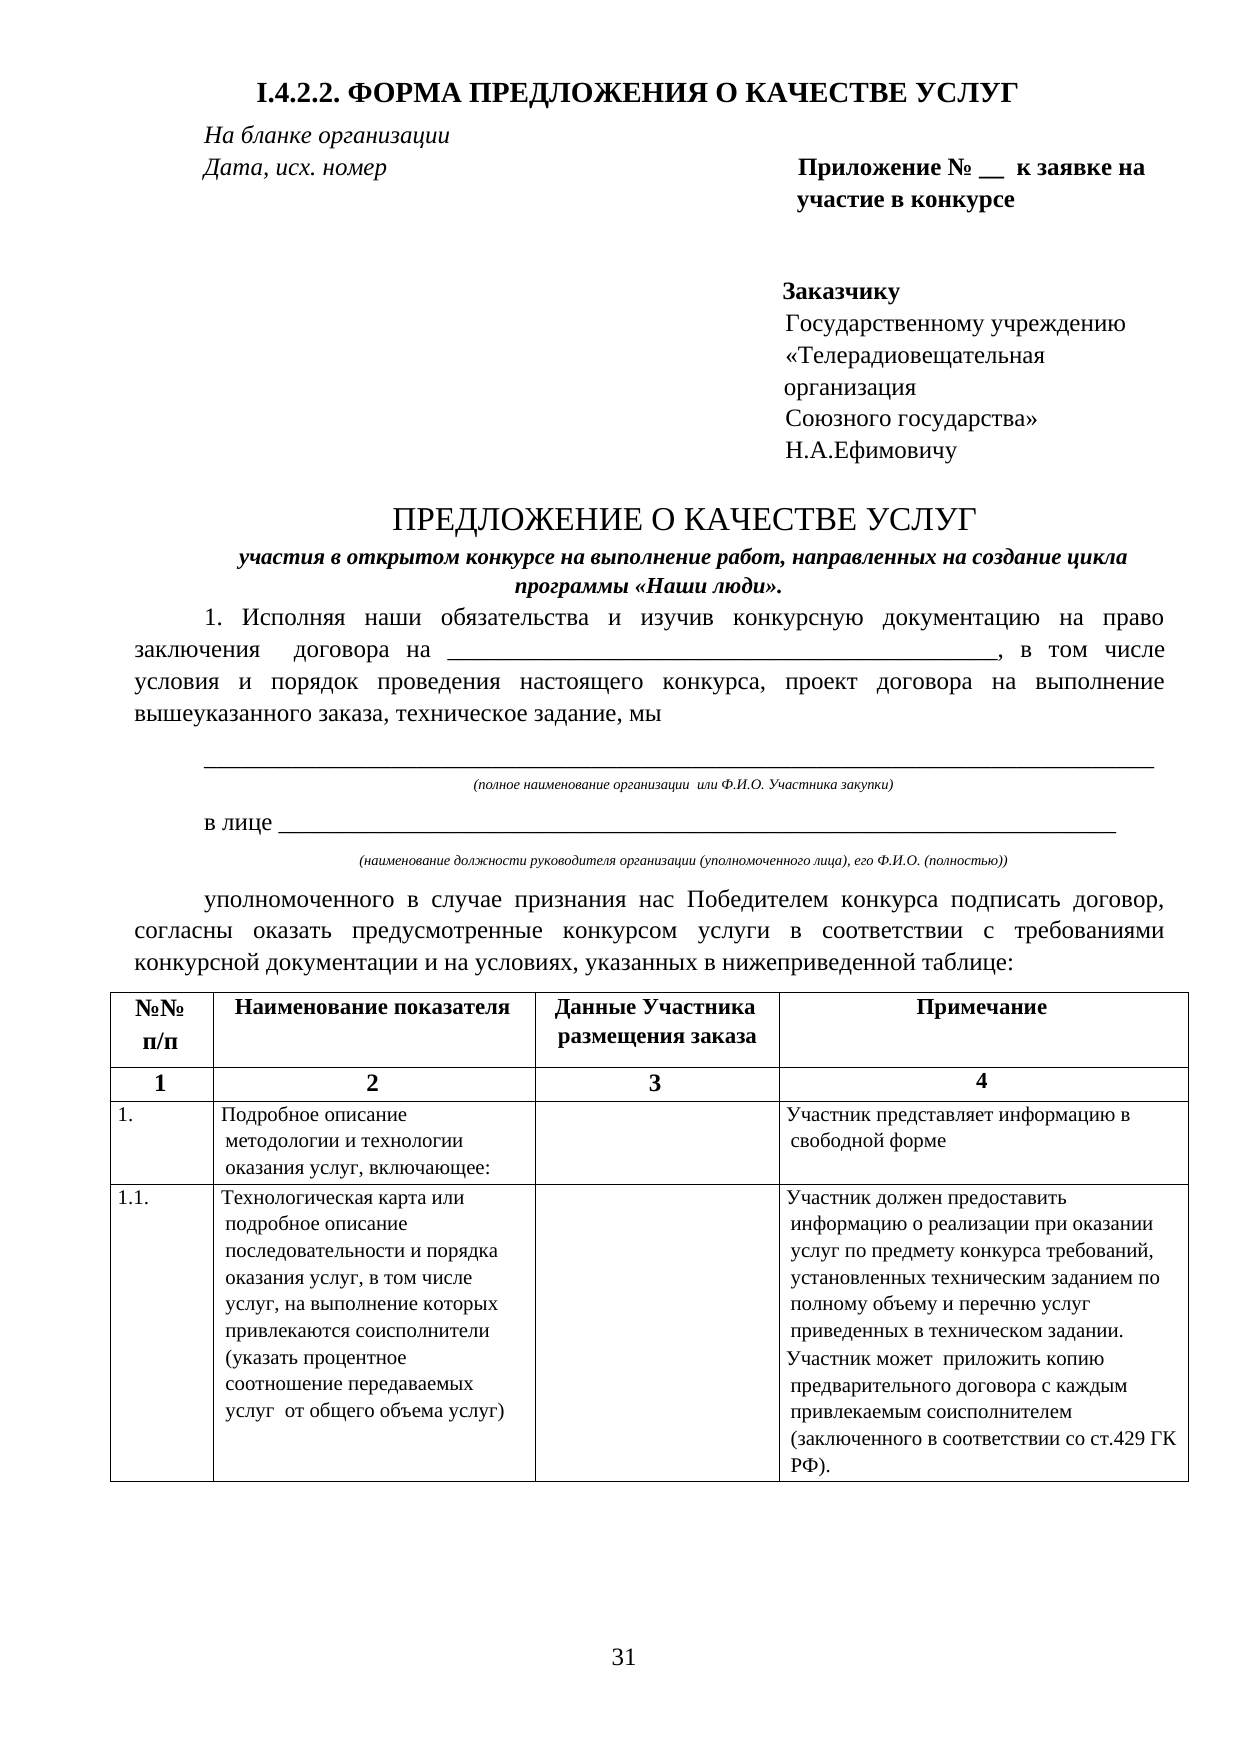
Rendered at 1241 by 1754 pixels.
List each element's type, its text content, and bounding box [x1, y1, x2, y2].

text (полное наименование организации или Ф.И.О. Участника закупки) [134, 776, 1165, 804]
text На бланке организации [134, 121, 1165, 149]
table_cell 1 [111, 1068, 213, 1101]
table_cell [536, 1102, 779, 1183]
text Союзного государства» [715, 403, 1165, 432]
table_header №№ п/п [111, 993, 213, 1067]
text ПРЕДЛОЖЕНИЕ О КАЧЕСТВЕ УСЛУГ [134, 499, 1165, 537]
table_cell 1.1. [111, 1185, 213, 1481]
text ____________________________________________________________________________ [134, 742, 1165, 771]
text Заказчику [134, 276, 1165, 305]
text «Телерадиовещательная организация [784, 340, 1168, 400]
text Государственному учреждению [715, 308, 1165, 337]
text участия в открытом конкурсе на выполнение работ, направленных на создание цикла программы «Наши люди». [134, 543, 1165, 598]
table_cell Участник представляет информацию в свободной форме [780, 1102, 1188, 1183]
table_cell Участник должен предоставить информацию о реализации при оказании услуг по предмету конкурса требований, установленных техническим заданием по полному объему и перечню услуг приведенных в техническом задании. Участник может приложить копию предварительного договора с каждым привлекаемым соисполнителем (заключенного в соответствии со ст.429 ГК РФ). [780, 1185, 1188, 1481]
text Дата, исх. номер Приложение № __ к заявке на [134, 152, 1165, 181]
table_header Примечание [780, 993, 1188, 1067]
table_cell 1. [111, 1102, 213, 1183]
table_cell Подробное описание методологии и технологии оказания услуг, включающее: [214, 1102, 535, 1183]
text в лице ___________________________________________________________________ [134, 807, 1165, 836]
text (наименование должности руководителя организации (уполномоченного лица), его Ф.И.О. (полностью)) [134, 852, 1165, 881]
table_cell 2 [214, 1068, 535, 1101]
table_header Наименование показателя [214, 993, 535, 1067]
table_header Данные Участника размещения заказа [536, 993, 779, 1067]
text 1. Исполняя наши обязательства и изучив конкурсную документацию на право заключения договора на ____________________________________________, в том числе условия и порядок проведения настоящего конкурса, проект договора на выполнение вышеуказанного заказа, техническое задание, мы [134, 602, 1165, 727]
subtitle I.4.2.2. ФОРМА ПРЕДЛОЖЕНИЯ О КАЧЕСТВЕ УСЛУГ [134, 75, 1141, 108]
table_cell Технологическая карта или подробное описание последовательности и порядка оказания услуг, в том числе услуг, на выполнение которых привлекаются соисполнители (указать процентное соотношение передаваемых услуг от общего объема услуг) [214, 1185, 535, 1481]
table_cell 3 [536, 1068, 779, 1101]
table_cell [536, 1185, 779, 1481]
text уполномоченного в случае признания нас Победителем конкурса подписать договор, согласны оказать предусмотренные конкурсом услуги в соответствии с требованиями конкурсной документации и на условиях, указанных в нижеприведенной таблице: [134, 884, 1165, 976]
text участие в конкурсе [734, 184, 1165, 213]
text Н.А.Ефимовичу [715, 435, 1165, 464]
table_cell 4 [780, 1068, 1188, 1101]
